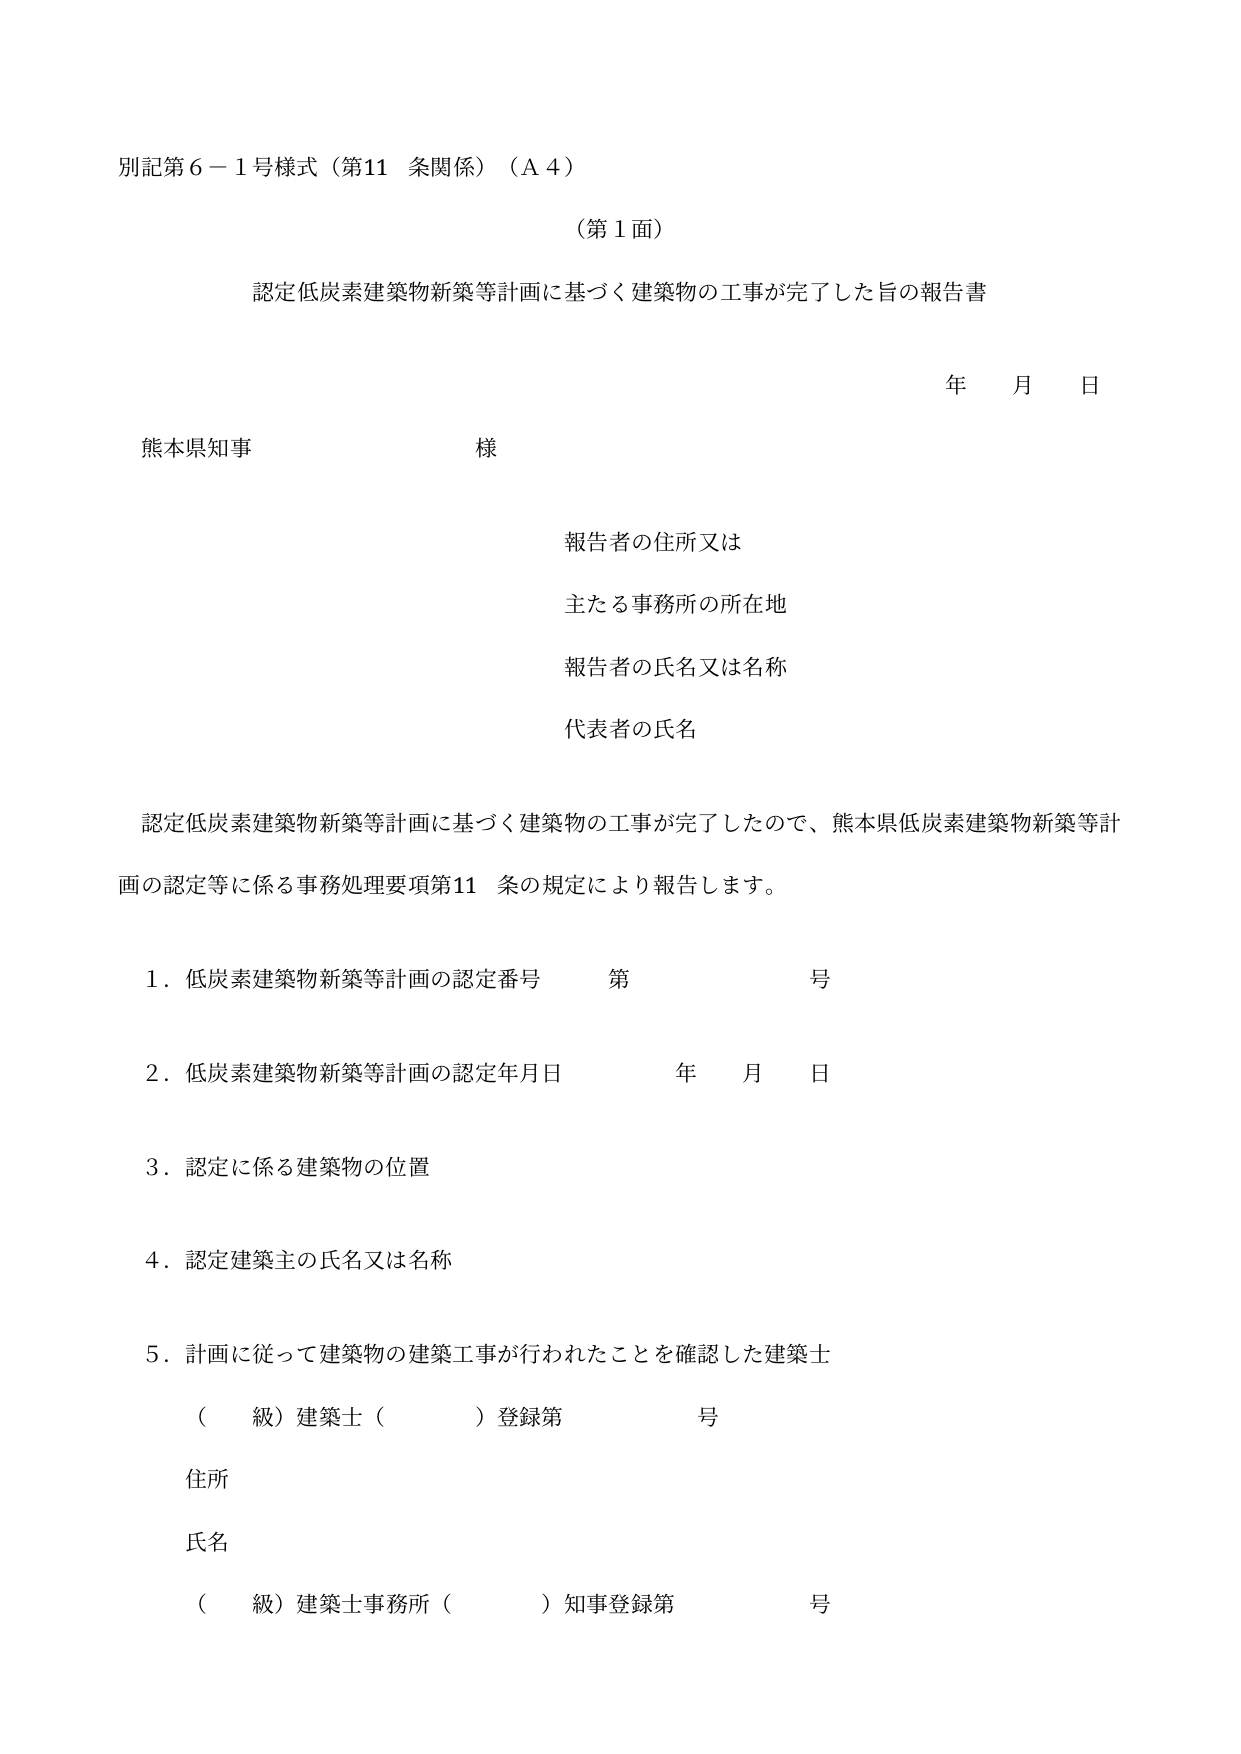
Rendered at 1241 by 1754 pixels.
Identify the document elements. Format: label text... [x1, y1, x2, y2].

text 認定低炭素建築物新築等計画に基づく建築物の工事が完了した旨の報告書 [118, 259, 1122, 322]
text ３．認定に係る建築物の位置 [118, 1134, 1122, 1197]
text 熊本県知事 様 [118, 416, 1122, 478]
text 報告者の住所又は [564, 509, 1041, 572]
text 主たる事務所の所在地 [564, 572, 1041, 634]
text ２．低炭素建築物新築等計画の認定年月日 年 月 日 [118, 1041, 1122, 1103]
text 年 月 日 [118, 353, 1101, 416]
text １．低炭素建築物新築等計画の認定番号 第 号 [118, 947, 1122, 1009]
text 認定低炭素建築物新築等計画に基づく建築物の工事が完了したので、熊本県低炭素建築物新築等計画の認定等に係る事務処理要項第11条の規定により報告します。 [118, 791, 1122, 916]
text （第１面） [118, 197, 1122, 259]
text 別記第６－１号様式（第11条関係）（Ａ４） [118, 134, 1122, 197]
text ５．計画に従って建築物の建築工事が行われたことを確認した建築士 [118, 1322, 1122, 1384]
text （ 級）建築士事務所（ ）知事登録第 号 [118, 1572, 1122, 1634]
text （ 級）建築士（ ）登録第 号 [118, 1384, 1122, 1447]
text 住所 [118, 1447, 1122, 1509]
text 氏名 [118, 1509, 1122, 1572]
text 報告者の氏名又は名称 [564, 634, 1041, 697]
text ４．認定建築主の氏名又は名称 [118, 1228, 1122, 1291]
text 代表者の氏名 [564, 697, 1041, 759]
